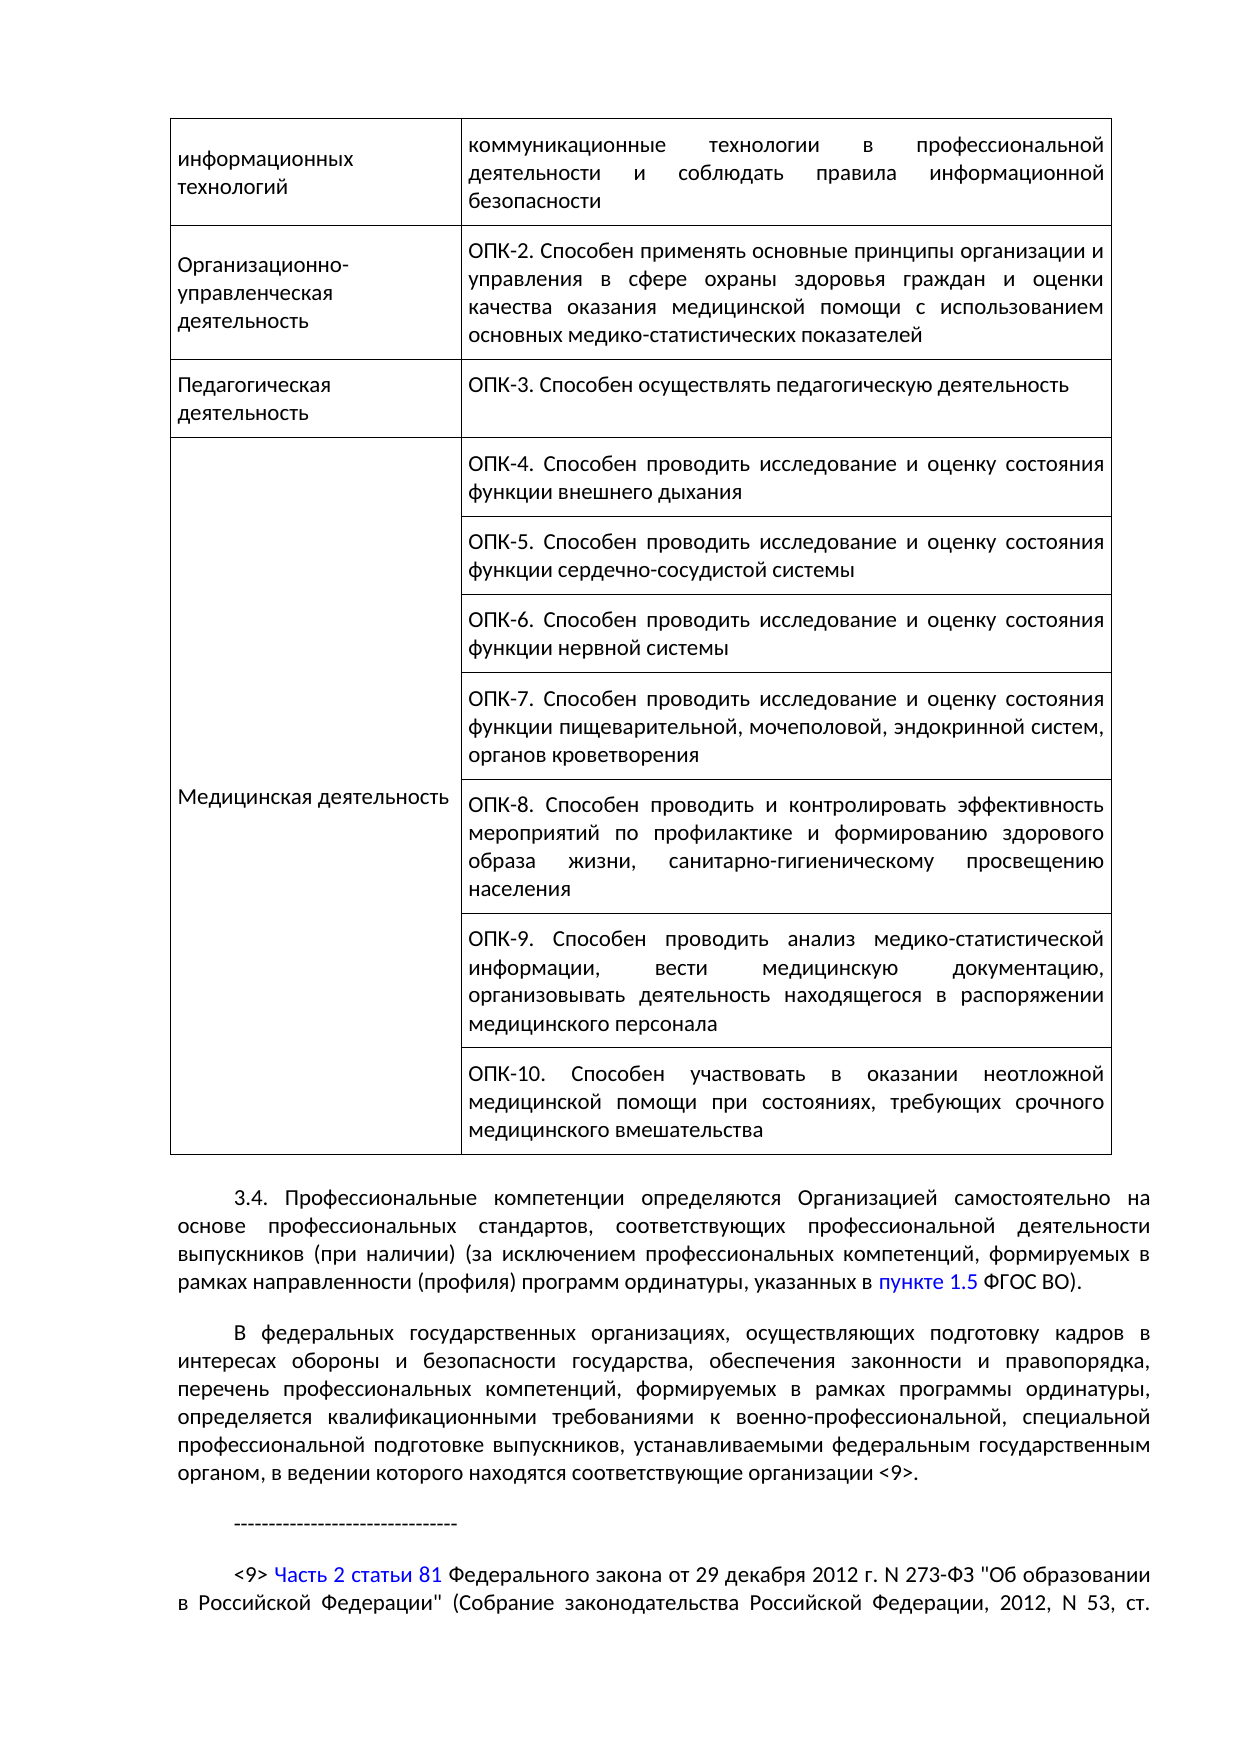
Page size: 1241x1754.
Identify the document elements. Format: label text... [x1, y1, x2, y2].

table_cell Организационно-управленческая деятельность [171, 226, 461, 359]
table_cell ОПК-5. Способен проводить исследование и оценку состояния функции сердечно-сосудистой системы [462, 517, 1111, 594]
table_cell ОПК-4. Способен проводить исследование и оценку состояния функции внешнего дыхания [462, 438, 1111, 516]
table_cell ОПК-9. Способен проводить анализ медико-статистической информации, вести медицинскую документацию, организовывать деятельность находящегося в распоряжении медицинского персонала [462, 914, 1111, 1047]
table_cell ОПК-8. Способен проводить и контролировать эффективность мероприятий по профилактике и формированию здорового образа жизни, санитарно-гигиеническому просвещению населения [462, 780, 1111, 913]
table_cell ОПК-10. Способен участвовать в оказании неотложной медицинской помощи при состояниях, требующих срочного медицинского вмешательства [462, 1048, 1111, 1154]
table_cell Медицинская деятельность [171, 438, 461, 1154]
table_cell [462, 119, 1111, 224]
text -------------------------------- [177, 1509, 1152, 1537]
text В федеральных государственных организациях, осуществляющих подготовку кадров в интересах обороны и безопасности государства, обеспечения законности и правопорядка, перечень профессиональных компетенций, формируемых в рамках программы ординатуры, определяется квалификационными требованиями к военно-профессиональной, специальной профессиональной подготовке выпускников, устанавливаемыми федеральным государственным органом, в ведении которого находятся соответствующие организации <9>. [177, 1318, 1152, 1486]
text 3.4. Профессиональные компетенции определяются Организацией самостоятельно на основе профессиональных стандартов, соответствующих профессиональной деятельности выпускников (при наличии) (за исключением профессиональных компетенций, формируемых в рамках направленности (профиля) программ ординатуры, указанных в пункте 1.5 ФГОС ВО). [177, 1183, 1152, 1295]
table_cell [171, 119, 461, 224]
table_cell ОПК-6. Способен проводить исследование и оценку состояния функции нервной системы [462, 595, 1111, 672]
table_cell ОПК-3. Способен осуществлять педагогическую деятельность [462, 360, 1111, 437]
table_cell ОПК-7. Способен проводить исследование и оценку состояния функции пищеварительной, мочеполовой, эндокринной систем, органов кроветворения [462, 673, 1111, 778]
table_cell ОПК-2. Способен применять основные принципы организации и управления в сфере охраны здоровья граждан и оценки качества оказания медицинской помощи с использованием основных медико-статистических показателей [462, 226, 1111, 359]
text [177, 1560, 1152, 1616]
table_cell Педагогическая деятельность [171, 360, 461, 437]
